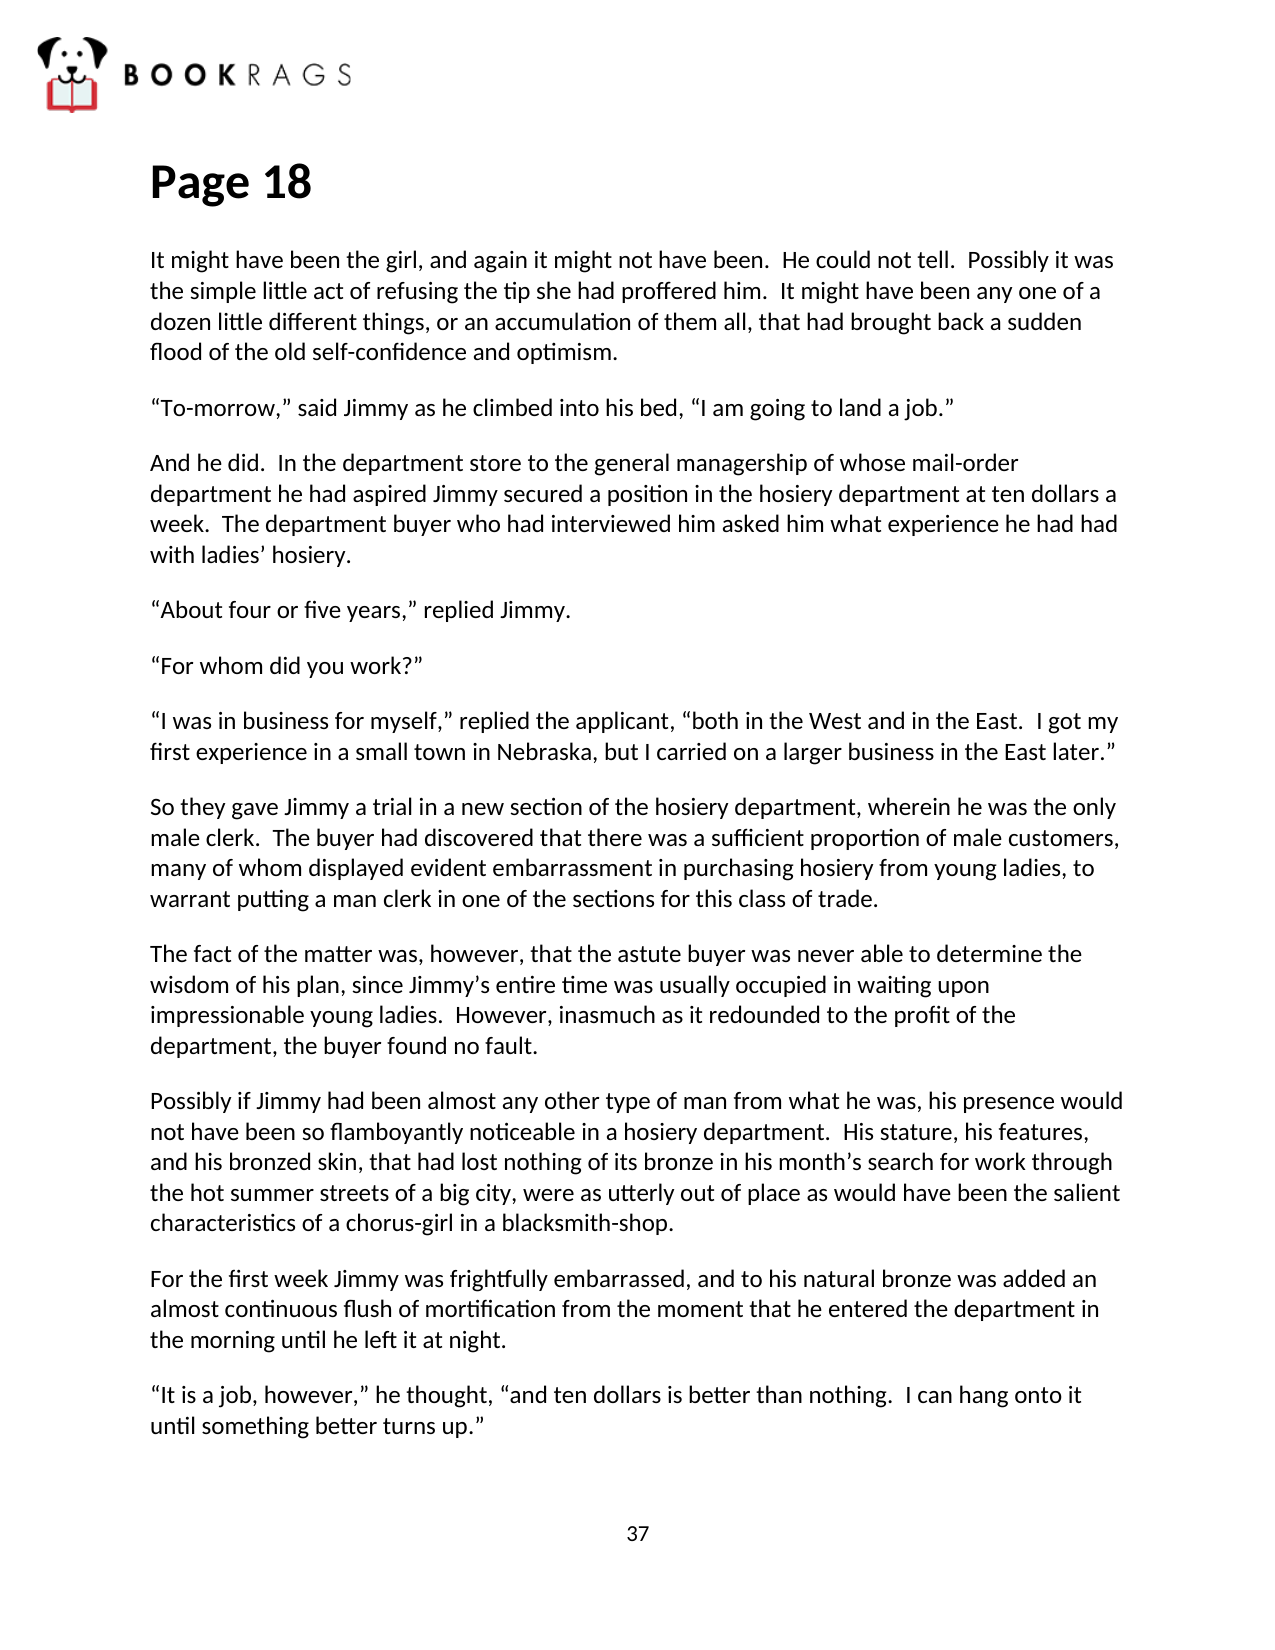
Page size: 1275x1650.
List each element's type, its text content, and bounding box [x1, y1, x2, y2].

picture [37, 37, 351, 113]
text It might have been the girl, and again it might not have been. He could not tell. Possibly it was the simple little act of refusing the tip she had proffered him. It might have been any one of a dozen little different things, or an accumulation of them all, that had brought back a sudden flood of the old self-confidence and optimism. [150, 244, 1125, 367]
text For the first week Jimmy was frightfully embarrassed, and to his natural bronze was added an almost continuous flush of mortification from the moment that he entered the department in the morning until he left it at night. [150, 1263, 1125, 1355]
text So they gave Jimmy a trial in a new section of the hosiery department, wherein he was the only male clerk. The buyer had discovered that there was a sufficient proportion of male customers, many of whom displayed evident embarrassment in purchasing hosiery from young ladies, to warrant putting a man clerk in one of the sections for this class of trade. [150, 791, 1125, 913]
text “It is a job, however,” he thought, “and ten dollars is better than nothing. I can hang onto it until something better turns up.” [150, 1380, 1125, 1441]
text “For whom did you work?” [150, 650, 1125, 680]
text “I was in business for myself,” replied the applicant, “both in the West and in the East. I got my first experience in a small town in Nebraska, but I carried on a larger business in the East later.” [150, 705, 1125, 766]
text The fact of the matter was, however, that the astute buyer was never able to determine the wisdom of his plan, since Jimmy’s entire time was usually occupied in waiting upon impressionable young ladies. However, inasmuch as it redounded to the profit of the department, the buyer found no fault. [150, 938, 1125, 1061]
text “To-morrow,” said Jimmy as he climbed into his bed, “I am going to land a job.” [150, 392, 1125, 422]
text “About four or five years,” replied Jimmy. [150, 594, 1125, 625]
text Page 18 [150, 150, 1125, 211]
text Possibly if Jimmy had been almost any other type of man from what he was, his presence would not have been so flamboyantly noticeable in a hosiery department. His stature, his features, and his bronzed skin, that had lost nothing of its bronze in his month’s search for work through the hot summer streets of a big city, were as utterly out of place as would have been the salient characteristics of a chorus-girl in a blacksmith-shop. [150, 1086, 1125, 1238]
text And he did. In the department store to the general managership of whose mail-order department he had aspired Jimmy secured a position in the hosiery department at ten dollars a week. The department buyer who had interviewed him asked him what experience he had had with ladies’ hosiery. [150, 447, 1125, 569]
